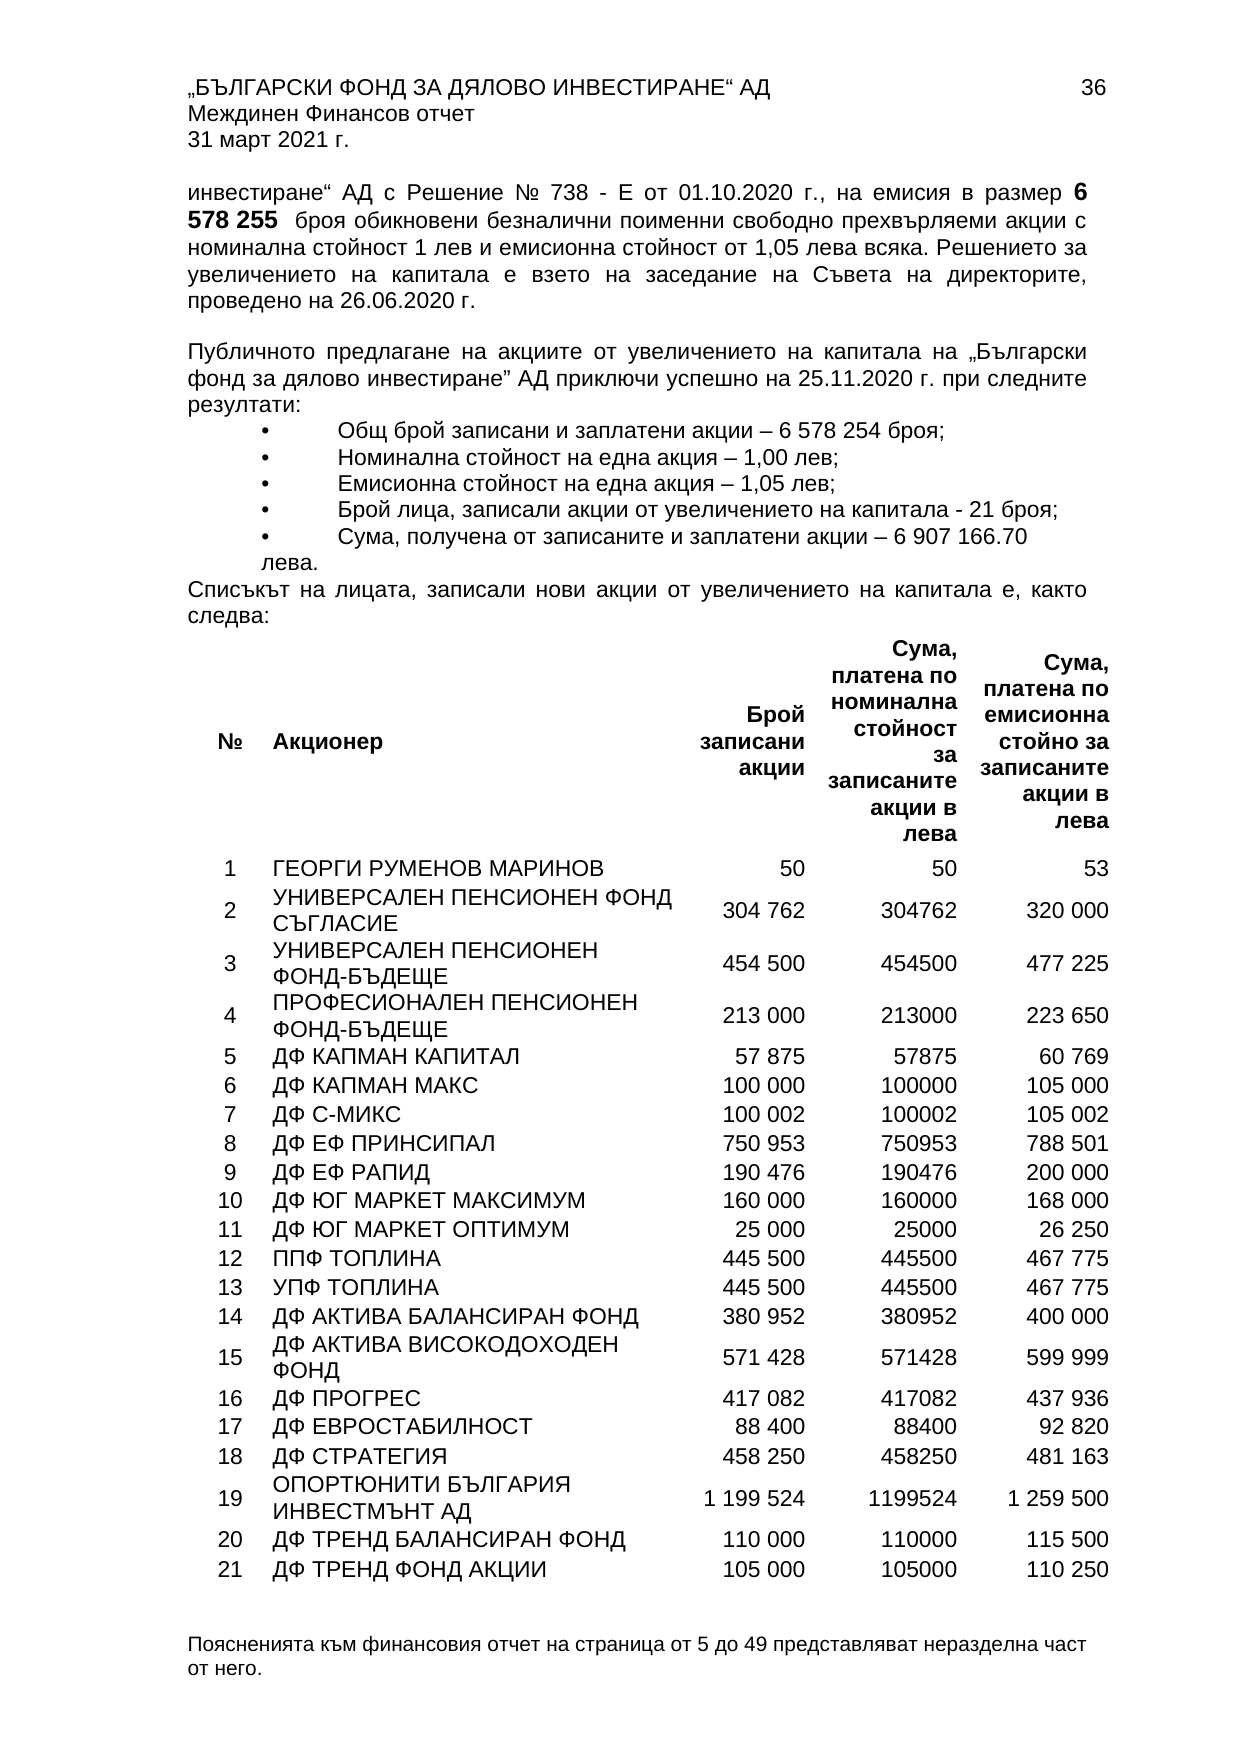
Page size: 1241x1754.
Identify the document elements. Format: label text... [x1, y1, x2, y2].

table_cell ДФ ЮГ МАРКЕТ ОПТИМУМ [261, 1215, 688, 1244]
table_cell ППФ ТОПЛИНА [261, 1244, 688, 1273]
table_cell 14 [199, 1302, 261, 1331]
table_cell 21 [199, 1555, 261, 1585]
table_header Акционер [261, 628, 688, 853]
table_cell 9 [199, 1158, 261, 1186]
table_cell ДФ АКТИВА ВИСОКОДОХОДЕН ФОНД [261, 1331, 688, 1383]
table_cell 10 [199, 1186, 261, 1215]
list • Сума, получена от записаните и заплатени акции – 6 907 166.70 лева. [261, 523, 1087, 576]
table_cell 25000 [816, 1215, 968, 1244]
table_cell 100 000 [688, 1071, 816, 1100]
subtitle Списъкът на лицата, записали нови акции от увеличението на капитала е, както следва: [187, 576, 1087, 628]
table_cell 417082 [816, 1383, 968, 1412]
table_cell 100000 [816, 1071, 968, 1100]
table_cell 1 [199, 854, 261, 884]
table_cell 458250 [816, 1441, 968, 1471]
table_cell 88400 [816, 1412, 968, 1441]
table_cell 115 500 [968, 1524, 1120, 1554]
text Публичното предлагане на акциите от увеличението на капитала на „Български фонд за дялово инвестиране” АД приключи успешно на 25.11.2020 г. при следните резултати: [187, 338, 1087, 417]
table_cell 213000 [816, 989, 968, 1042]
table_cell 13 [199, 1273, 261, 1302]
table_cell 320 000 [968, 884, 1120, 937]
table_cell 110 250 [968, 1555, 1120, 1585]
table_cell 6 [199, 1071, 261, 1100]
table_cell 50 [816, 854, 968, 884]
table_cell 5 [199, 1042, 261, 1071]
table_cell 481 163 [968, 1441, 1120, 1471]
table_cell 105 000 [968, 1071, 1120, 1100]
table_cell 19 [199, 1471, 261, 1524]
table_cell 1 259 500 [968, 1471, 1120, 1524]
table_cell 3 [199, 937, 261, 989]
table_cell ДФ ТРЕНД ФОНД АКЦИИ [261, 1555, 688, 1585]
table_cell УНИВЕРСАЛЕН ПЕНСИОНЕН ФОНД СЪГЛАСИЕ [261, 884, 688, 937]
table_cell ГЕОРГИ РУМЕНОВ МАРИНОВ [261, 854, 688, 884]
table_header Брой записани акции [688, 628, 816, 853]
table_cell 26 250 [968, 1215, 1120, 1244]
table_cell ДФ АКТИВА БАЛАНСИРАН ФОНД [261, 1302, 688, 1331]
table_cell 168 000 [968, 1186, 1120, 1215]
table_cell 571 428 [688, 1331, 816, 1383]
table_cell 105 000 [688, 1555, 816, 1585]
table_cell 15 [199, 1331, 261, 1383]
table_cell ДФ ЕВРОСТАБИЛНОСТ [261, 1412, 688, 1441]
table_cell 1199524 [816, 1471, 968, 1524]
table_cell 2 [199, 884, 261, 937]
table_cell 57875 [816, 1042, 968, 1071]
table_cell 92 820 [968, 1412, 1120, 1441]
table_cell 160 000 [688, 1186, 816, 1215]
table_cell УНИВЕРСАЛЕН ПЕНСИОНЕН ФОНД-БЪДЕЩЕ [261, 937, 688, 989]
table_cell ДФ ЕФ ПРИНСИПАЛ [261, 1129, 688, 1157]
table_cell 100002 [816, 1100, 968, 1128]
table_cell 213 000 [688, 989, 816, 1042]
table_cell ДФ С-МИКС [261, 1100, 688, 1128]
table_header Сума, платена по номинална стойност за записаните акции в лева [816, 628, 968, 853]
table_cell ДФ ЮГ МАРКЕТ МАКСИМУМ [261, 1186, 688, 1215]
table_cell 88 400 [688, 1412, 816, 1441]
table_cell 57 875 [688, 1042, 816, 1071]
table_cell 4 [199, 989, 261, 1042]
table_cell 12 [199, 1244, 261, 1273]
table_cell 18 [199, 1441, 261, 1471]
table_cell 599 999 [968, 1331, 1120, 1383]
table_cell ДФ СТРАТЕГИЯ [261, 1441, 688, 1471]
list • Общ брой записани и заплатени акции – 6 578 254 броя; [261, 417, 1087, 444]
list • Номинална стойност на една акция – 1,00 лев; [261, 444, 1087, 470]
table_cell 16 [199, 1383, 261, 1412]
table_cell 105000 [816, 1555, 968, 1585]
list • Брой лица, записали акции от увеличението на капитала - 21 броя; [261, 496, 1087, 523]
table_cell 110 000 [688, 1524, 816, 1554]
table_cell 190476 [816, 1158, 968, 1186]
table_cell 60 769 [968, 1042, 1120, 1071]
table_cell 304 762 [688, 884, 816, 937]
list • Емисионна стойност на една акция – 1,05 лев; [261, 470, 1087, 496]
table_cell ДФ КАПМАН МАКС [261, 1071, 688, 1100]
table_cell 417 082 [688, 1383, 816, 1412]
table_cell 100 002 [688, 1100, 816, 1128]
table_cell 477 225 [968, 937, 1120, 989]
table_cell 8 [199, 1129, 261, 1157]
table_cell 454500 [816, 937, 968, 989]
table_cell 200 000 [968, 1158, 1120, 1186]
table_cell 445 500 [688, 1244, 816, 1273]
table_cell 190 476 [688, 1158, 816, 1186]
table_cell 17 [199, 1412, 261, 1441]
table_cell ПРОФЕСИОНАЛЕН ПЕНСИОНЕН ФОНД-БЪДЕЩЕ [261, 989, 688, 1042]
table_cell 20 [199, 1524, 261, 1554]
table_cell ОПОРТЮНИТИ БЪЛГАРИЯ ИНВЕСТМЪНТ АД [261, 1471, 688, 1524]
table_cell 304762 [816, 884, 968, 937]
table_cell 11 [199, 1215, 261, 1244]
table_cell 7 [199, 1100, 261, 1128]
table_cell 400 000 [968, 1302, 1120, 1331]
table_cell 160000 [816, 1186, 968, 1215]
table_cell 788 501 [968, 1129, 1120, 1157]
table_cell ДФ ПРОГРЕС [261, 1383, 688, 1412]
table_cell 454 500 [688, 937, 816, 989]
table_cell ДФ КАПМАН КАПИТАЛ [261, 1042, 688, 1071]
table_cell 437 936 [968, 1383, 1120, 1412]
table_cell 223 650 [968, 989, 1120, 1042]
table_cell 467 775 [968, 1273, 1120, 1302]
table_cell 1 199 524 [688, 1471, 816, 1524]
table_cell 458 250 [688, 1441, 816, 1471]
table_cell 445 500 [688, 1273, 816, 1302]
table_cell 25 000 [688, 1215, 816, 1244]
table_cell 110000 [816, 1524, 968, 1554]
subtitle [187, 177, 1087, 313]
table_header Сума, платена по емисионна стойно за записаните акции в лева [968, 628, 1120, 853]
table_cell 571428 [816, 1331, 968, 1383]
table_cell 467 775 [968, 1244, 1120, 1273]
table_header № [199, 628, 261, 853]
table_cell УПФ ТОПЛИНА [261, 1273, 688, 1302]
table_cell 750 953 [688, 1129, 816, 1157]
table_cell 445500 [816, 1273, 968, 1302]
table_cell 53 [968, 854, 1120, 884]
table_cell 380 952 [688, 1302, 816, 1331]
table_cell 750953 [816, 1129, 968, 1157]
table_cell 50 [688, 854, 816, 884]
table_cell 105 002 [968, 1100, 1120, 1128]
table_cell ДФ ТРЕНД БАЛАНСИРАН ФОНД [261, 1524, 688, 1554]
table_cell ДФ ЕФ РАПИД [261, 1158, 688, 1186]
table_cell 380952 [816, 1302, 968, 1331]
table_cell 445500 [816, 1244, 968, 1273]
